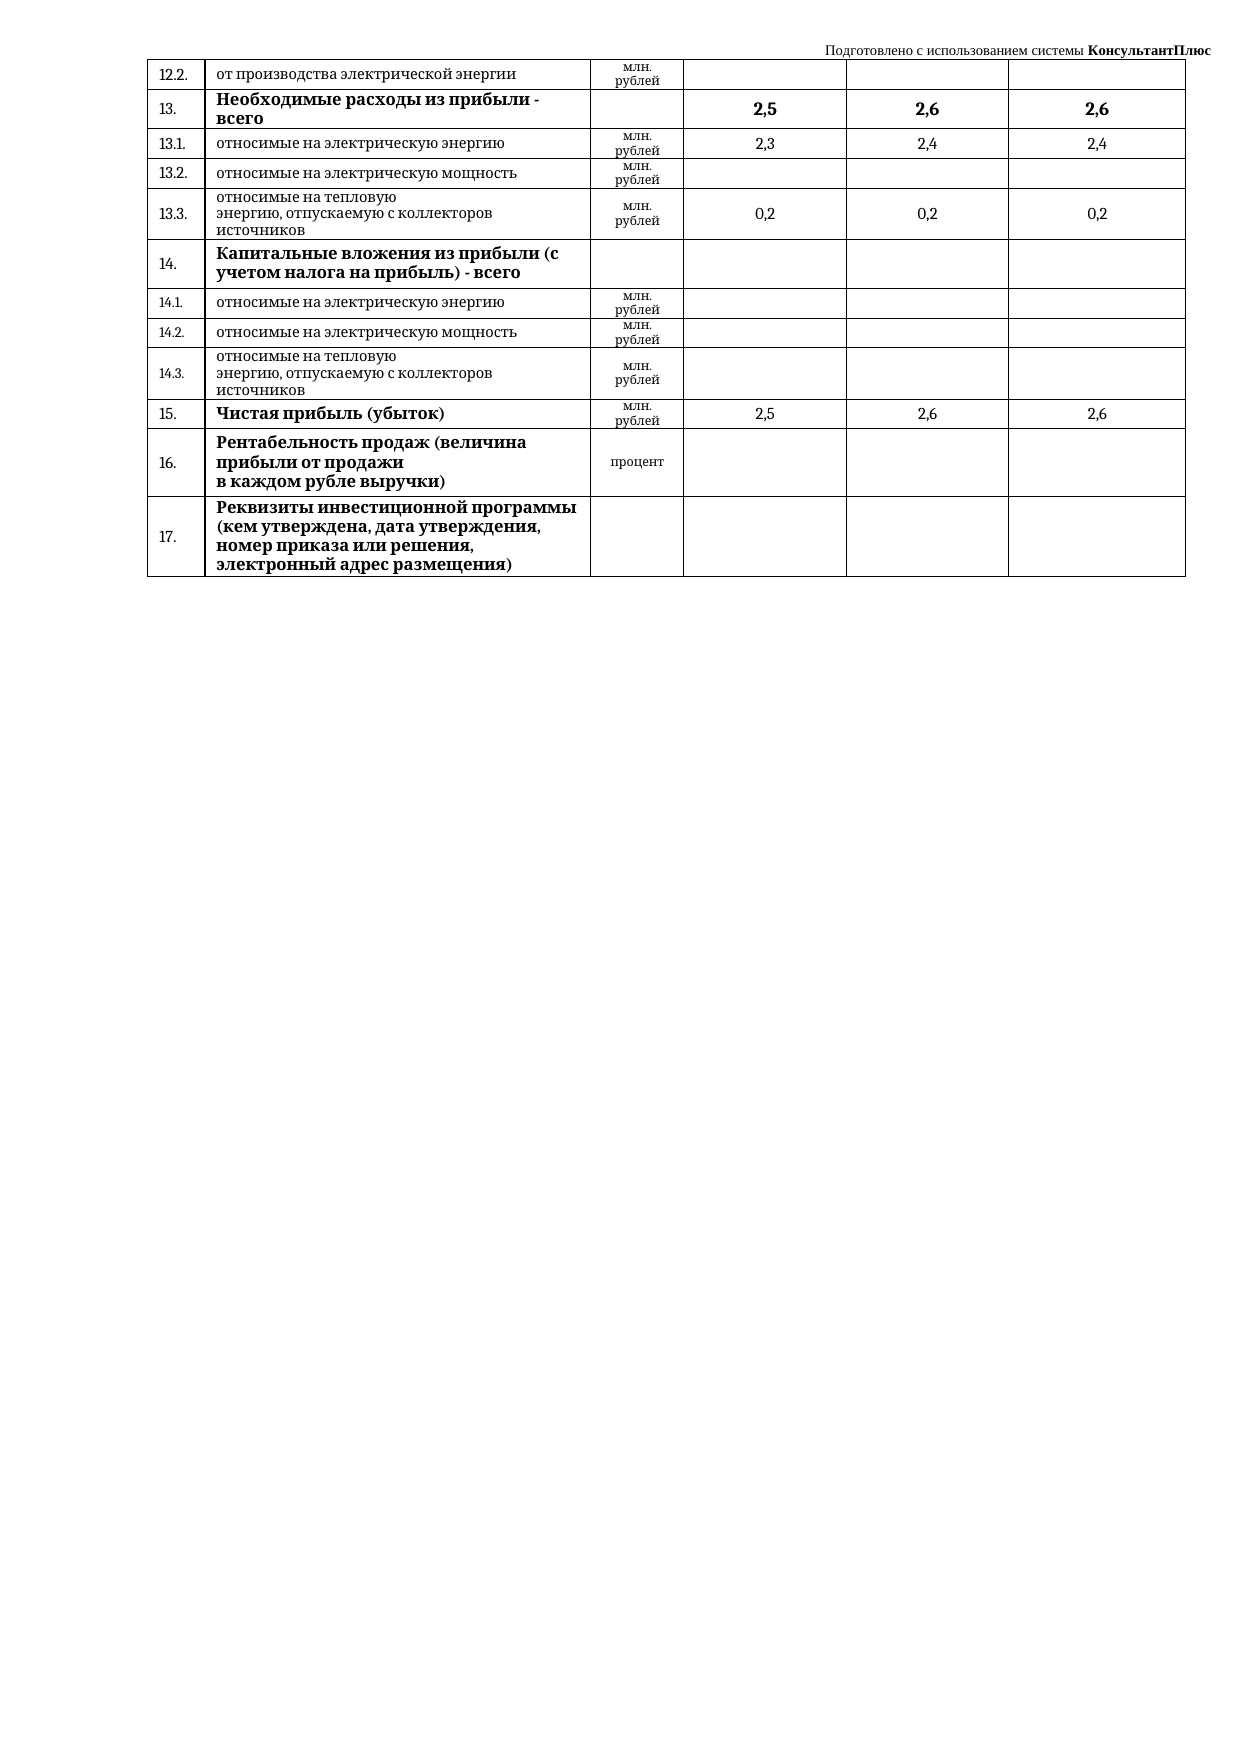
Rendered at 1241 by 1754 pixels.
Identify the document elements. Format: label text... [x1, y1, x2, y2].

table_cell процент [591, 429, 683, 496]
table_cell 2,6 [847, 90, 1008, 128]
table_cell Чистая прибыль (убыток) [206, 400, 590, 428]
table_cell 2,3 [684, 129, 846, 158]
table_cell [684, 289, 846, 317]
table_cell 13. [148, 90, 204, 128]
table_cell млн. рублей [591, 189, 683, 239]
table_cell [591, 90, 683, 128]
table_cell [684, 319, 846, 347]
table_cell [684, 60, 846, 89]
table_cell 2,5 [684, 400, 846, 428]
table_cell [684, 240, 846, 288]
table_cell [1009, 319, 1185, 347]
table_cell Рентабельность продаж (величина прибыли от продажи в каждом рубле выручки) [206, 429, 590, 496]
table_cell млн. рублей [591, 400, 683, 428]
table_cell [1009, 240, 1185, 288]
table_cell [684, 348, 846, 398]
table_cell 15. [148, 400, 204, 428]
table_cell относимые на тепловую энергию, отпускаемую с коллекторов источников [206, 348, 590, 398]
table_cell 0,2 [847, 189, 1008, 239]
table_cell 0,2 [1009, 189, 1185, 239]
table_cell [847, 60, 1008, 89]
table_cell млн. рублей [591, 289, 683, 317]
table_cell [847, 319, 1008, 347]
table_cell [1009, 497, 1185, 576]
table_cell 14.3. [148, 348, 204, 398]
table_cell [1009, 159, 1185, 188]
table_cell Капитальные вложения из прибыли (с учетом налога на прибыль) - всего [206, 240, 590, 288]
table_cell [847, 159, 1008, 188]
table_cell [1009, 429, 1185, 496]
table_cell относимые на электрическую энергию [206, 289, 590, 317]
table_cell [1009, 289, 1185, 317]
table_cell Реквизиты инвестиционной программы (кем утверждена, дата утверждения, номер приказа или решения, электронный адрес размещения) [206, 497, 590, 576]
table_cell [591, 497, 683, 576]
table_cell [1009, 348, 1185, 398]
table_cell Необходимые расходы из прибыли - всего [206, 90, 590, 128]
table_cell 13.3. [148, 189, 204, 239]
table_cell млн. рублей [591, 319, 683, 347]
table_cell 13.2. [148, 159, 204, 188]
table_cell млн. рублей [591, 129, 683, 158]
table_cell 2,6 [1009, 400, 1185, 428]
table_cell [684, 497, 846, 576]
table_cell 17. [148, 497, 204, 576]
table_cell млн. рублей [591, 348, 683, 398]
table_cell [1009, 60, 1185, 89]
table_cell [847, 289, 1008, 317]
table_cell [206, 189, 590, 239]
table_cell [847, 240, 1008, 288]
table_cell [684, 159, 846, 188]
table_cell относимые на электрическую мощность [206, 159, 590, 188]
table_cell [847, 348, 1008, 398]
table_cell 14.1. [148, 289, 204, 317]
table_cell 2,4 [1009, 129, 1185, 158]
table_cell 2,6 [847, 400, 1008, 428]
table_cell [847, 497, 1008, 576]
table_cell млн. рублей [591, 60, 683, 89]
table_cell млн. рублей [591, 159, 683, 188]
table_cell 2,4 [847, 129, 1008, 158]
table_cell от производства электрической энергии [206, 60, 590, 89]
table_cell [684, 429, 846, 496]
table_cell 14. [148, 240, 204, 288]
table_cell относимые на электрическую энергию [206, 129, 590, 158]
table_cell 2,6 [1009, 90, 1185, 128]
table_cell 12.2. [148, 60, 204, 89]
table_cell 2,5 [684, 90, 846, 128]
table_cell 14.2. [148, 319, 204, 347]
table_cell 0,2 [684, 189, 846, 239]
table_cell [847, 429, 1008, 496]
table_cell 16. [148, 429, 204, 496]
table_cell [591, 240, 683, 288]
table_cell 13.1. [148, 129, 204, 158]
table_cell относимые на электрическую мощность [206, 319, 590, 347]
